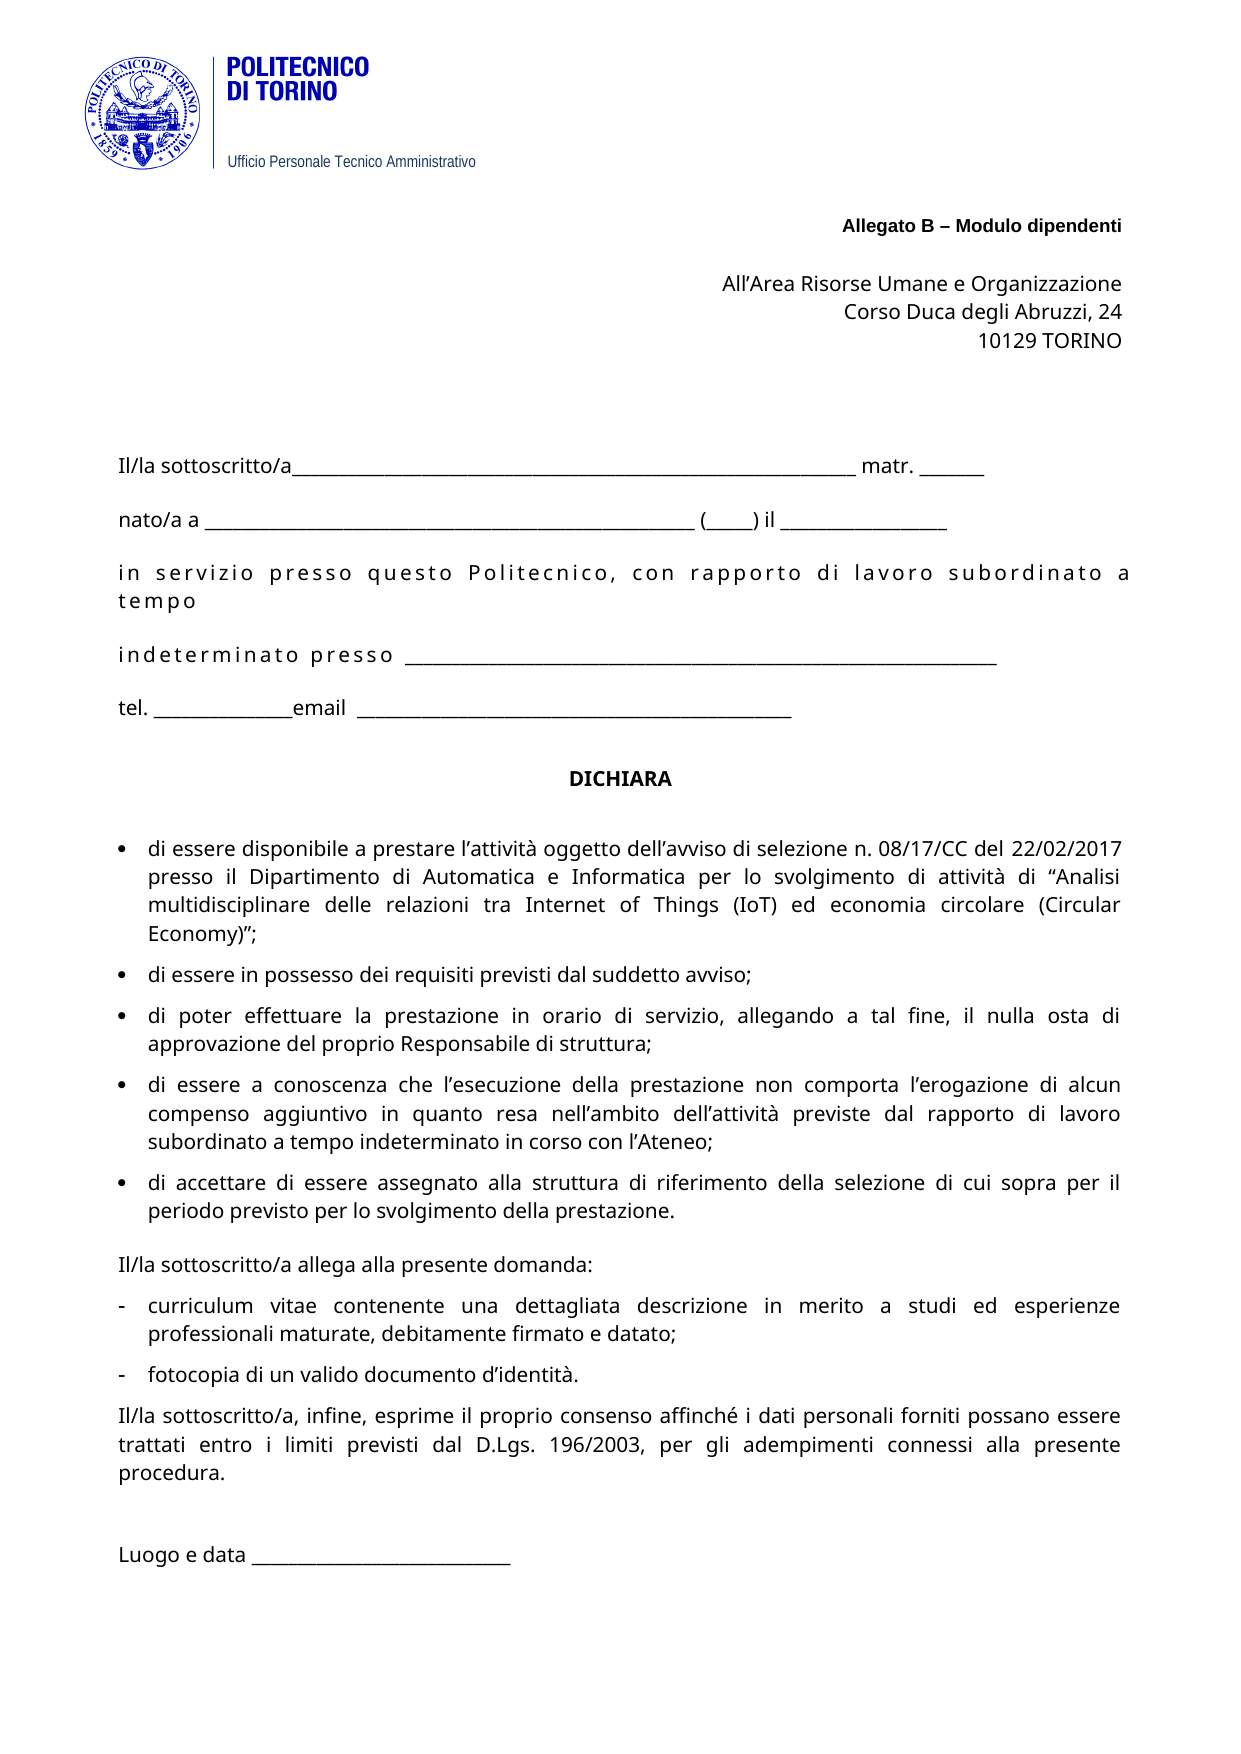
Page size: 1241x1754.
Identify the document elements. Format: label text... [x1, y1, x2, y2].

list di poter effettuare la prestazione in orario di servizio, allegando a tal fine, il nulla osta di approvazione del proprio Responsabile di struttura; [118, 1001, 1122, 1058]
text 10129 TORINO [591, 326, 1122, 354]
text Il/la sottoscritto/a allega alla presente domanda: [118, 1250, 1122, 1278]
text Corso Duca degli Abruzzi, 24 [591, 297, 1122, 326]
list di accettare di essere assegnato alla struttura di riferimento della selezione di cui sopra per il periodo previsto per lo svolgimento della prestazione. [118, 1168, 1122, 1225]
text nato/a a _____________________________________________________ (_____) il __________________ [118, 505, 1122, 533]
picture [80, 52, 374, 174]
list fotocopia di un valido documento d’identità. [118, 1360, 1122, 1389]
text All’Area Risorse Umane e Organizzazione [591, 269, 1122, 297]
text in servizio presso questo Politecnico, con rapporto di lavoro subordinato a tempo [118, 558, 1131, 615]
list curriculum vitae contenente una dettagliata descrizione in merito a studi ed esperienze professionali maturate, debitamente firmato e datato; [118, 1291, 1122, 1348]
text DICHIARA [118, 764, 1122, 792]
text Il/la sottoscritto/a_____________________________________________________________ matr. _______ [118, 451, 1122, 480]
text Il/la sottoscritto/a, infine, esprime il proprio consenso affinché i dati personali forniti possano essere trattati entro i limiti previsti dal D.Lgs. 196/2003, per gli adempimenti connessi alla presente procedura. [118, 1401, 1122, 1487]
list di essere disponibile a prestare l’attività oggetto dell’avviso di selezione n. 08/17/CC del 22/02/2017 presso il Dipartimento di Automatica e Informatica per lo svolgimento di attività di “Analisi multidisciplinare delle relazioni tra Internet of Things (IoT) ed economia circolare (Circular Economy)”; [118, 834, 1122, 947]
text tel. _______________email _______________________________________________ [118, 693, 1122, 722]
text indeterminato presso ________________________________________________________________ [118, 640, 1122, 668]
text Luogo e data ____________________________ [118, 1540, 1122, 1568]
list di essere in possesso dei requisiti previsti dal suddetto avviso; [118, 960, 1122, 988]
list di essere a conoscenza che l’esecuzione della prestazione non comporta l’erogazione di alcun compenso aggiuntivo in quanto resa nell’ambito dell’attività previste dal rapporto di lavoro subordinato a tempo indeterminato in corso con l’Ateneo; [118, 1070, 1122, 1156]
